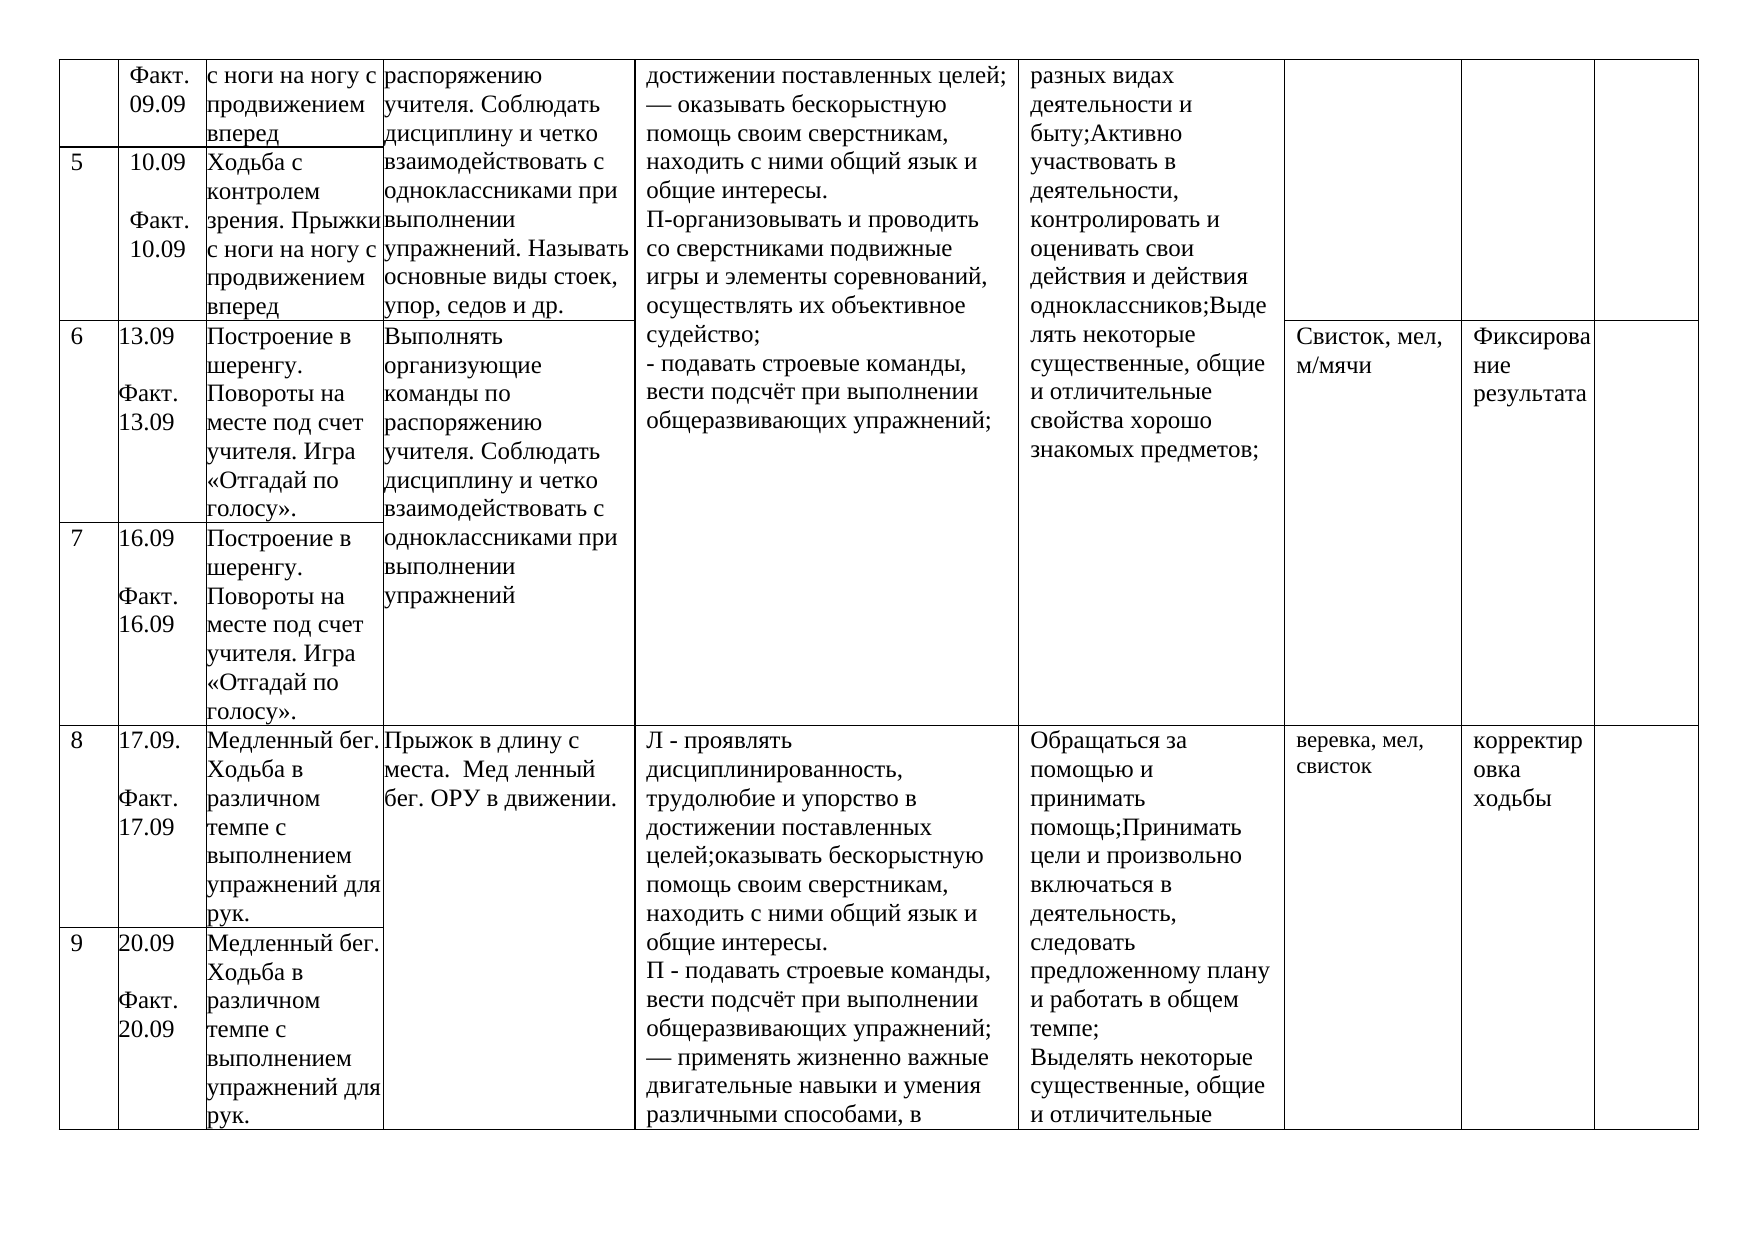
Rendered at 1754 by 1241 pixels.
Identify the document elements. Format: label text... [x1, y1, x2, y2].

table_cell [636, 60, 1018, 724]
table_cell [207, 148, 383, 320]
table_cell 17.09. Факт. 17.09 [119, 726, 206, 927]
table_cell [1595, 60, 1698, 320]
table_cell Выполнять организующие команды по распоряжению учителя. Соблюдать дисциплину и четко взаимодействовать с одноклассниками при выполнении упражнений [384, 321, 634, 724]
table_cell 4 [60, 60, 118, 146]
table_cell 9 [60, 928, 118, 1129]
table_cell Прыжок в длину с места. Мед ленный бег. ОРУ в движении. [384, 726, 634, 1129]
table_cell корректировка ходьбы [1462, 726, 1594, 1129]
table_cell Свисток, мел, м/мячи [1285, 321, 1461, 724]
table_cell 09.09 Факт. 09.09 [119, 60, 206, 146]
table_cell [1595, 321, 1698, 724]
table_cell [1285, 60, 1461, 320]
table_cell 10.09 Факт. 10.09 [119, 148, 206, 320]
table_cell 16.09 Факт. 16.09 [119, 523, 206, 724]
table_cell 13.09 Факт. 13.09 [119, 321, 206, 522]
table_cell Построение в шеренгу. Повороты на месте под счет учителя. Игра «Отгадай по голосу». [207, 321, 383, 522]
table_cell Медленный бег. Ходьба в различном темпе с выполнением упражнений для рук. [207, 928, 383, 1129]
table_cell 8 [60, 726, 118, 927]
table_cell Обращаться за помощью и принимать помощь;Принимать цели и произвольно включаться в деятельность, следовать предложенному плану и работать в общем темпе; Выделять некоторые существенные, общие и отличительные свойства хорошо знакомых предметов; [1019, 726, 1284, 1129]
table_cell 5 [60, 148, 118, 320]
table_cell 7 [60, 523, 118, 724]
table_cell Построение в шеренгу. Повороты на месте под счет учителя. Игра «Отгадай по голосу». [207, 523, 383, 724]
table_cell Фиксирование результата [1462, 321, 1594, 724]
table_cell 20.09 Факт. 20.09 [119, 928, 206, 1129]
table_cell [207, 60, 383, 146]
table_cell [1462, 60, 1594, 320]
table_cell [1595, 726, 1698, 1129]
table_cell Л - проявлять дисциплинированность, трудолюбие и упорство в достижении поставленных целей;оказывать бескорыстную помощь своим сверстникам, находить с ними общий язык и общие интересы. П - подавать строевые команды, вести подсчёт при выполнении общеразвивающих упражнений; — применять жизненно важные двигательные навыки и умения различными способами, в различных изменяющихся, вариативных условиях. [636, 726, 1018, 1129]
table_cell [1019, 60, 1284, 724]
table_cell 6 [60, 321, 118, 522]
table_cell Медленный бег. Ходьба в различном темпе с выполнением упражнений для рук. [207, 726, 383, 927]
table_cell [1285, 726, 1461, 1129]
